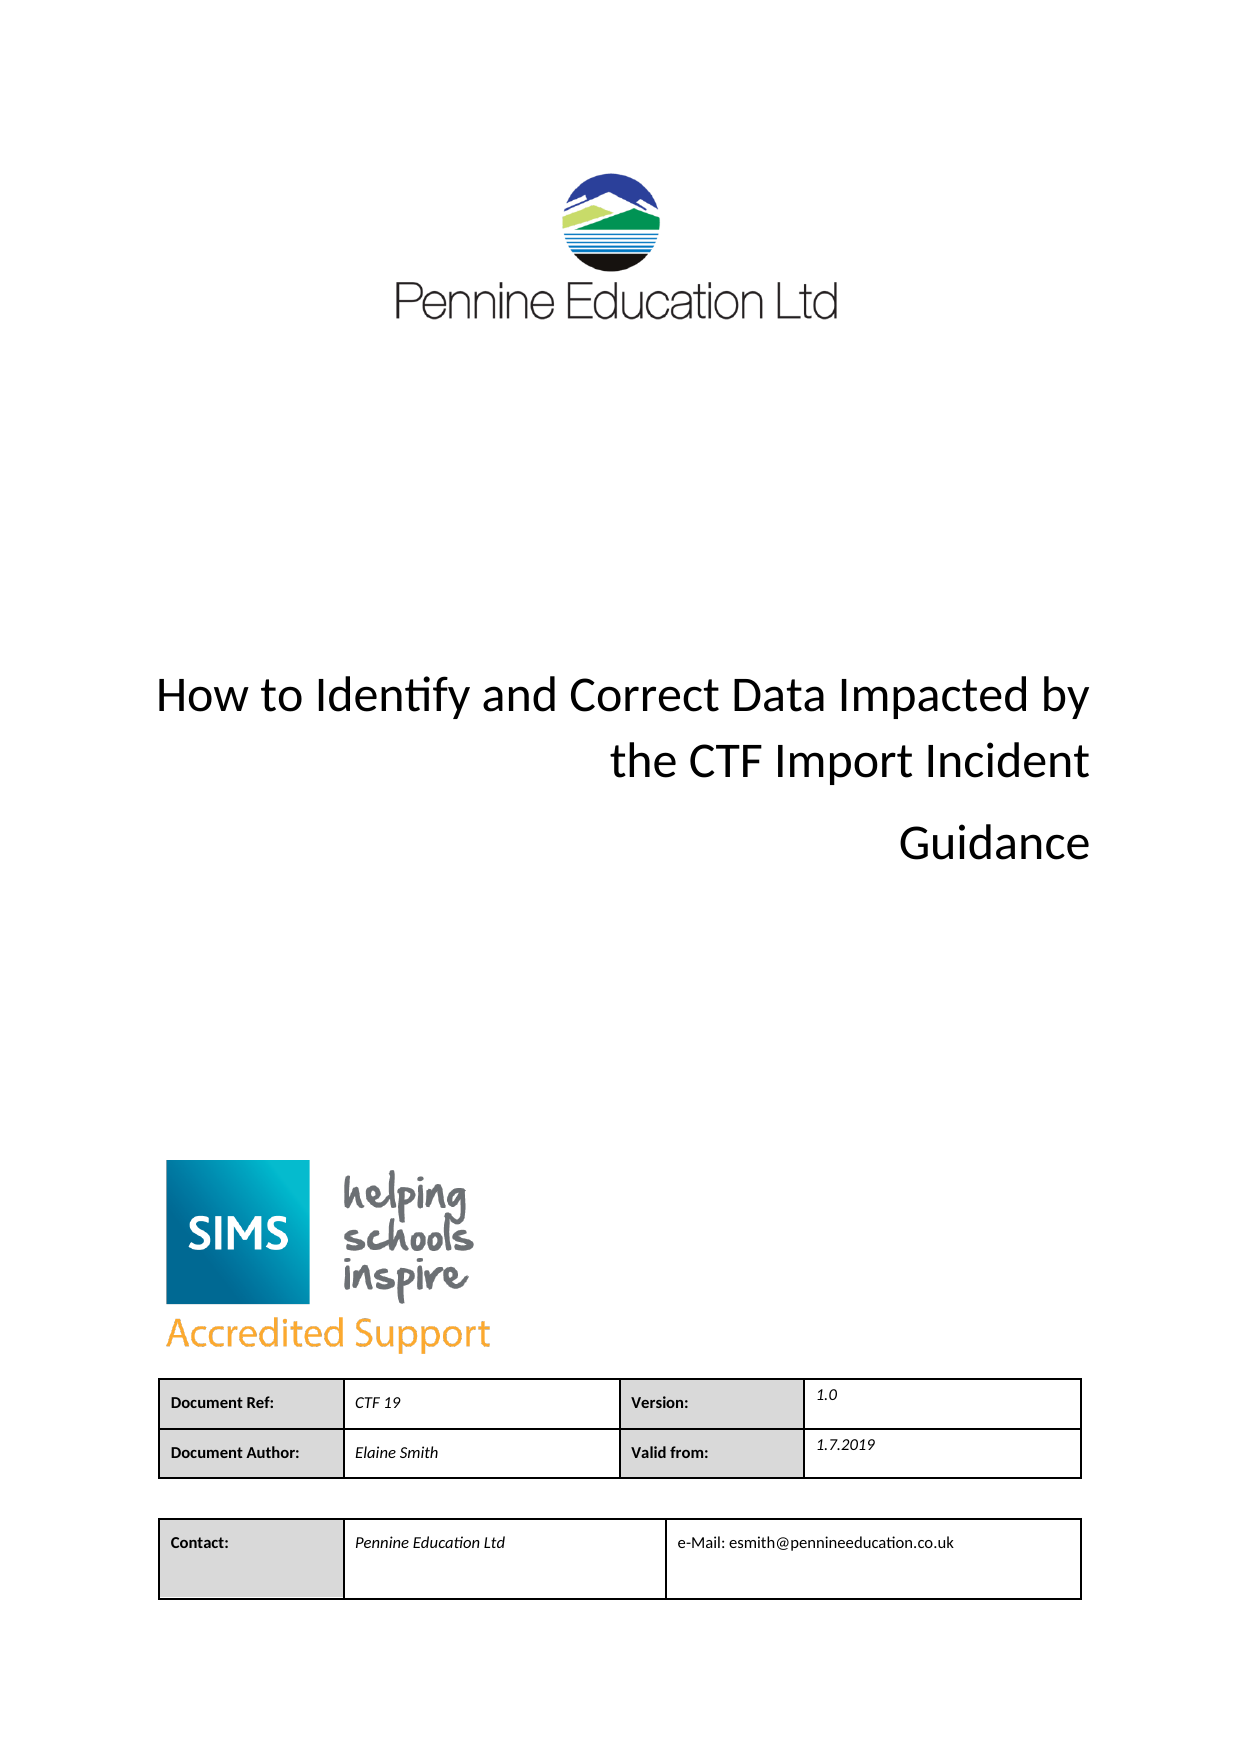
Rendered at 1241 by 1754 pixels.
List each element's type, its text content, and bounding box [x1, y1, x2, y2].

picture [150, 1136, 512, 1360]
text How to Identify and Correct Data Impacted by the CTF Import Incident [150, 663, 1090, 789]
table_header Version: [621, 1380, 803, 1428]
table_cell Elaine Smith [345, 1430, 619, 1477]
table_header e-Mail: esmith@pennineeducation.co.uk [667, 1520, 1080, 1597]
table_cell Valid from: [621, 1430, 803, 1477]
table_cell 1.7.2019 [805, 1430, 1080, 1477]
table_header Document Ref: [160, 1380, 343, 1428]
table_cell Document Author: [160, 1430, 343, 1477]
table_header Contact: [160, 1520, 343, 1597]
table_header 1.0 [805, 1380, 1080, 1428]
table_header CTF 19 [345, 1380, 619, 1428]
table_header Pennine Education Ltd [345, 1520, 665, 1597]
picture [354, 150, 886, 363]
text Guidance [150, 811, 1090, 872]
